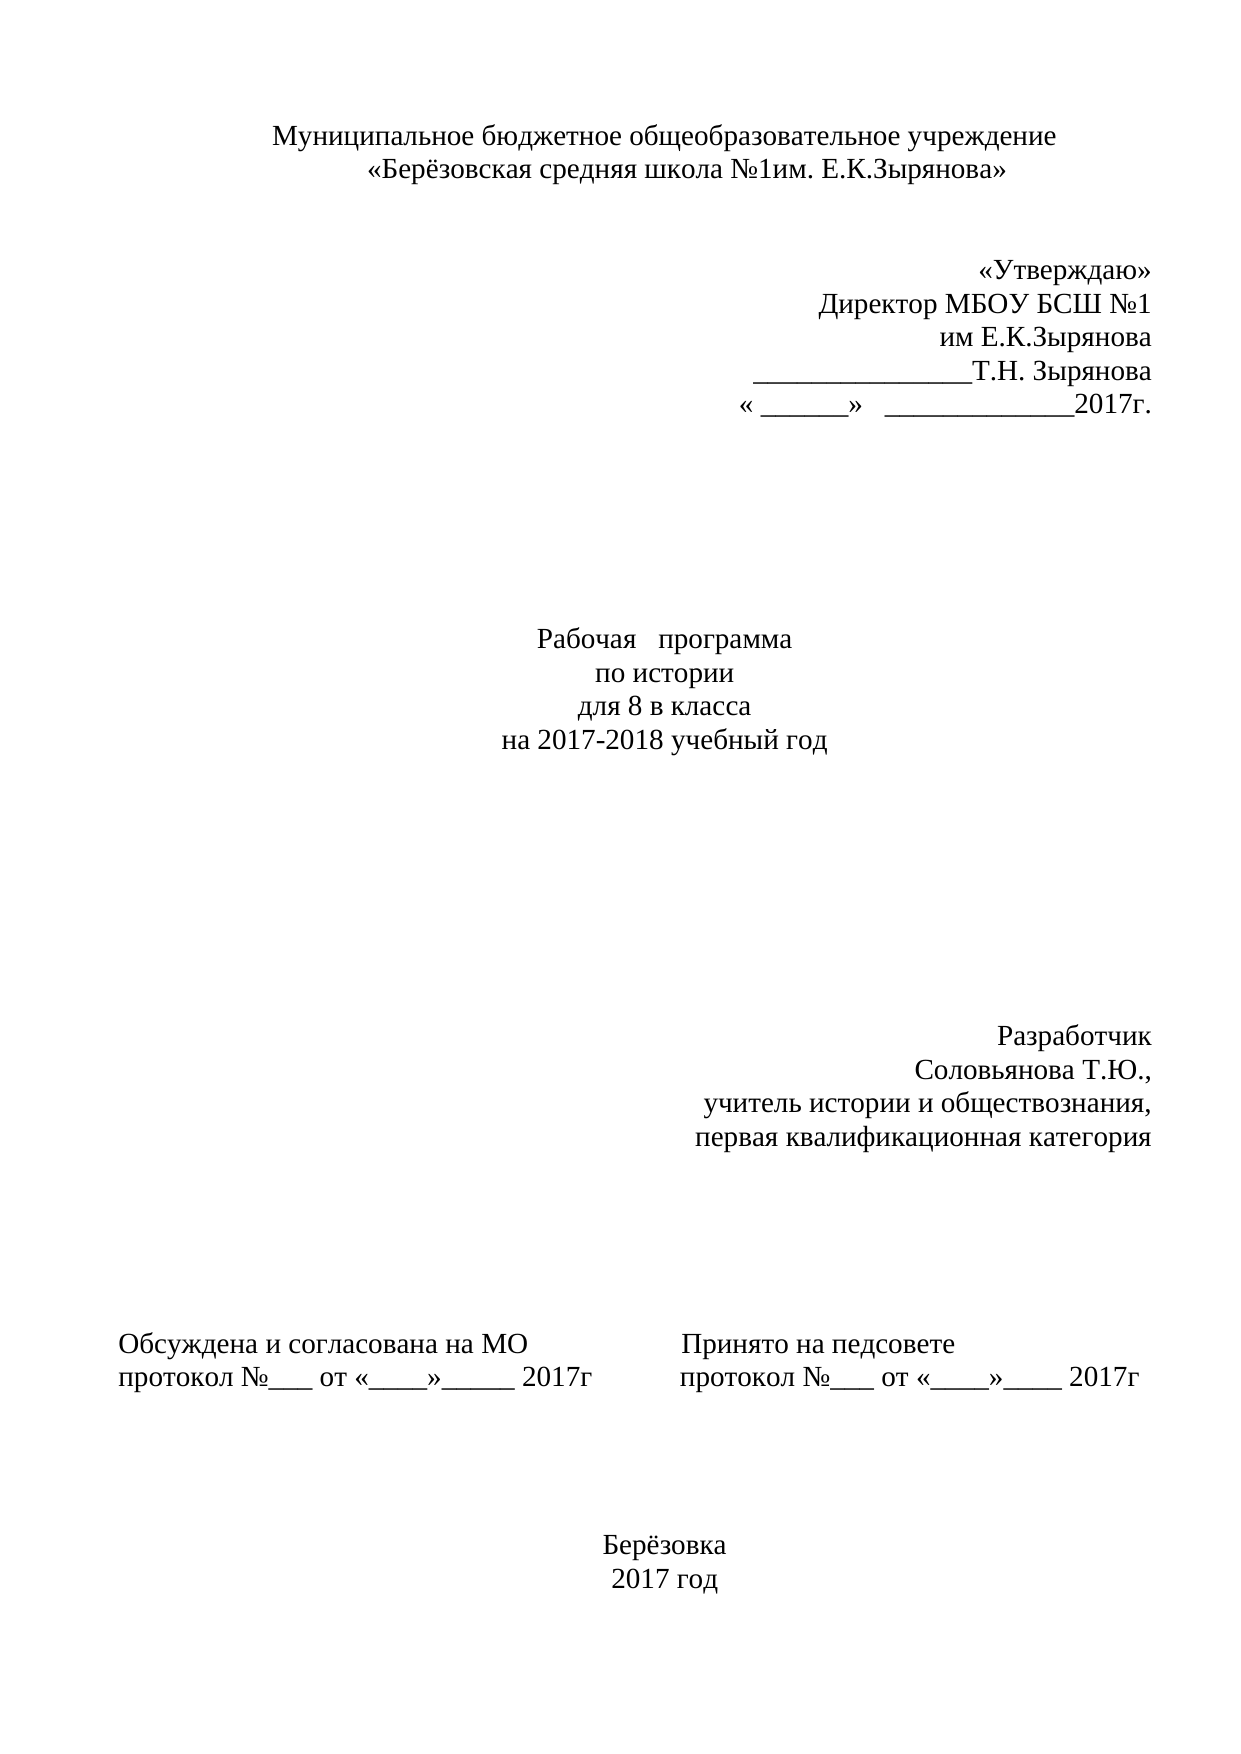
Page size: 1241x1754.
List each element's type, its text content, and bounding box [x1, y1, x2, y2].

text им Е.К.Зырянова [177, 319, 1152, 353]
text Берёзовка [177, 1527, 1152, 1561]
text на 2017-2018 учебный год [177, 722, 1152, 755]
text протокол №___ от «____»_____ 2017г протокол №___ от «____»____ 2017г [118, 1359, 1152, 1393]
text Обсуждена и согласована на МО Принято на педсовете [118, 1326, 1152, 1359]
text Рабочая программа [177, 621, 1152, 655]
text _______________Т.Н. Зырянова [177, 353, 1152, 386]
text «Берёзовская средняя школа №1им. Е.К.Зырянова» [215, 152, 1152, 185]
text учитель истории и обществознания, [177, 1085, 1152, 1119]
text для 8 в класса [177, 688, 1152, 722]
text «Утверждаю» [177, 252, 1152, 286]
text по истории [177, 655, 1152, 688]
text Соловьянова Т.Ю., [177, 1052, 1152, 1085]
text 2017 год [177, 1561, 1152, 1594]
text Разработчик [177, 1018, 1152, 1052]
text Муниципальное бюджетное общеобразовательное учреждение [177, 118, 1152, 152]
text первая квалификационная категория [177, 1119, 1152, 1152]
text Директор МБОУ БСШ №1 [177, 286, 1152, 319]
text « ______» _____________2017г. [177, 386, 1152, 420]
